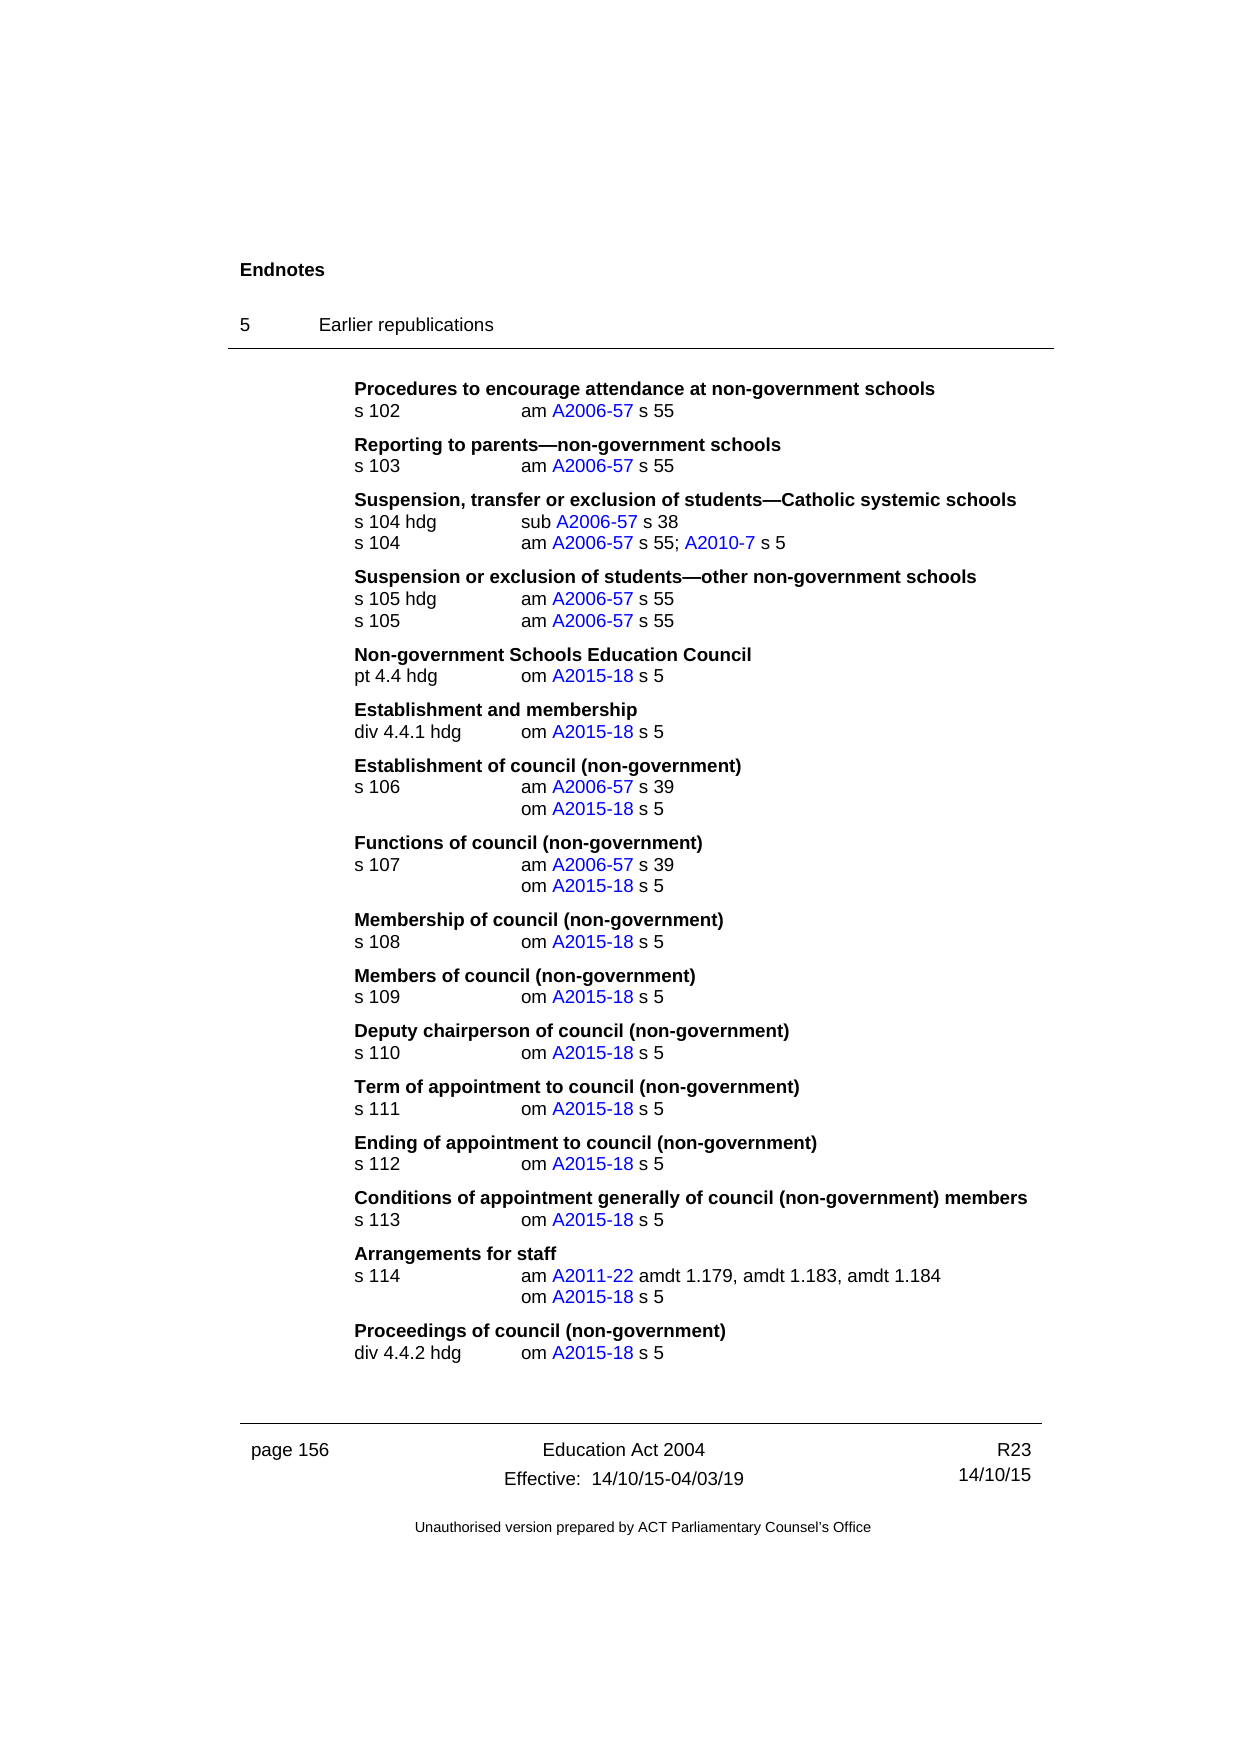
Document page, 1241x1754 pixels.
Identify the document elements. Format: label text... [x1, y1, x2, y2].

text s 103 am A2006-57 s 55 [354, 455, 1042, 477]
text s 104 hdg sub A2006-57 s 38 [354, 511, 1042, 532]
text Reporting to parents—non-government schools [354, 433, 1042, 455]
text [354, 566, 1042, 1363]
text s 104 am A2006-57 s 55; A2010-7 s 5 [354, 532, 1042, 554]
text Procedures to encourage attendance at non-government schools [354, 378, 1042, 399]
text Suspension, transfer or exclusion of students—Catholic systemic schools [354, 489, 1042, 511]
text s 102 am A2006-57 s 55 [354, 399, 1042, 421]
